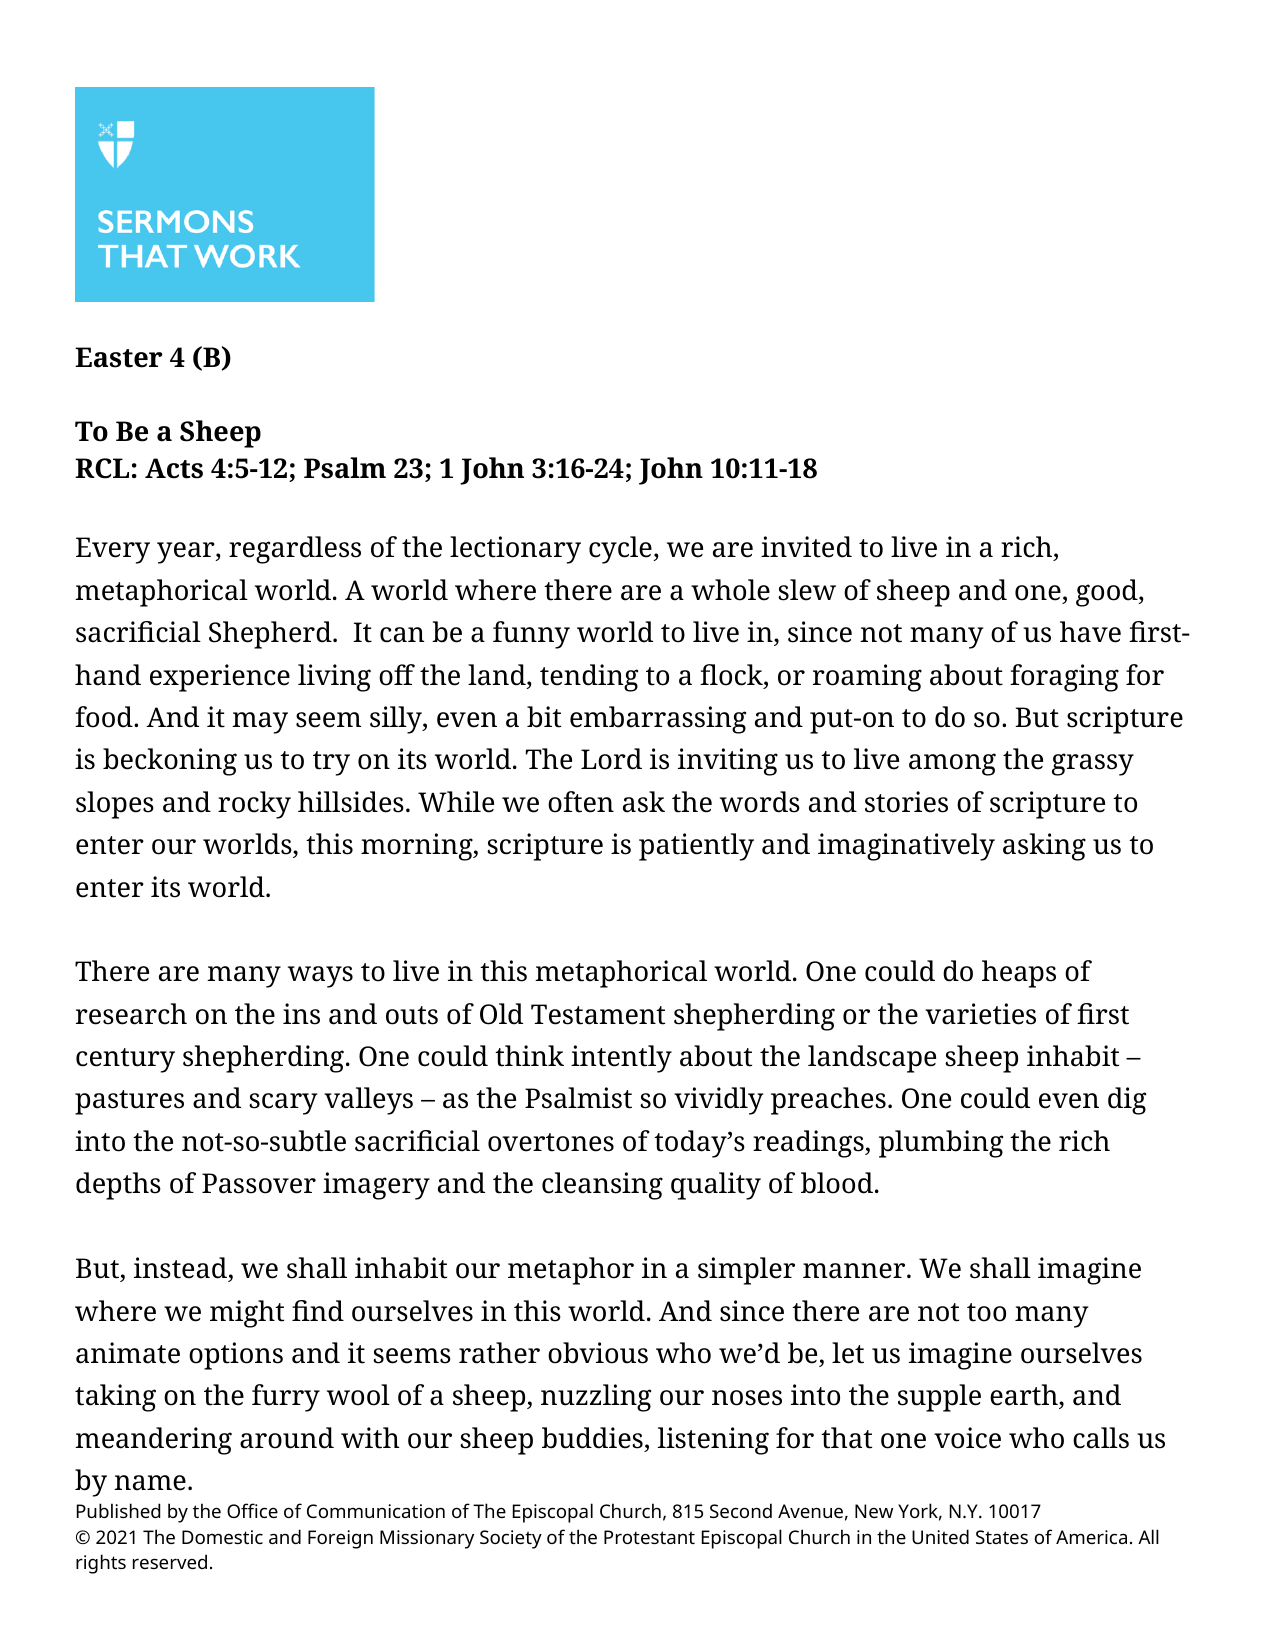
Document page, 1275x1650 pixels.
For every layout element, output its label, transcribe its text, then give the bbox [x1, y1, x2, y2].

picture [75, 87, 375, 302]
text There are many ways to live in this metaphorical world. One could do heaps of research on the ins and outs of Old Testament shepherding or the varieties of first century shepherding. One could think intently about the landscape sheep inhabit – pastures and scary valleys – as the Psalmist so vividly preaches. One could even dig into the not-so-subtle sacrificial overtones of today’s readings, plumbing the rich depths of Passover imagery and the cleansing quality of blood. [75, 953, 1200, 1202]
text To Be a Sheep [75, 413, 1200, 449]
text RCL: Acts 4:5-12; Psalm 23; 1 John 3:16-24; John 10:11-18 [75, 449, 1200, 486]
text But, instead, we shall inhabit our metaphor in a simpler manner. We shall imagine where we might find ourselves in this world. And since there are not too many animate options and it seems rather obvious who we’d be, let us imagine ourselves taking on the furry wool of a sheep, nuzzling our noses into the supple earth, and meandering around with our sheep buddies, listening for that one voice who calls us by name. [75, 1249, 1200, 1498]
text Easter 4 (B) [75, 339, 1200, 376]
text Every year, regardless of the lectionary cycle, we are invited to live in a rich, metaphorical world. A world where there are a whole slew of sheep and one, good, sacrificial Shepherd. It can be a funny world to live in, since not many of us have first-hand experience living off the land, tending to a flock, or roaming about foraging for food. And it may seem silly, even a bit embarrassing and put-on to do so. But scripture is beckoning us to try on its world. The Lord is inviting us to live among the grassy slopes and rocky hillsides. While we often ask the words and stories of scripture to enter our worlds, this morning, scripture is patiently and imaginatively asking us to enter its world. [75, 529, 1200, 905]
